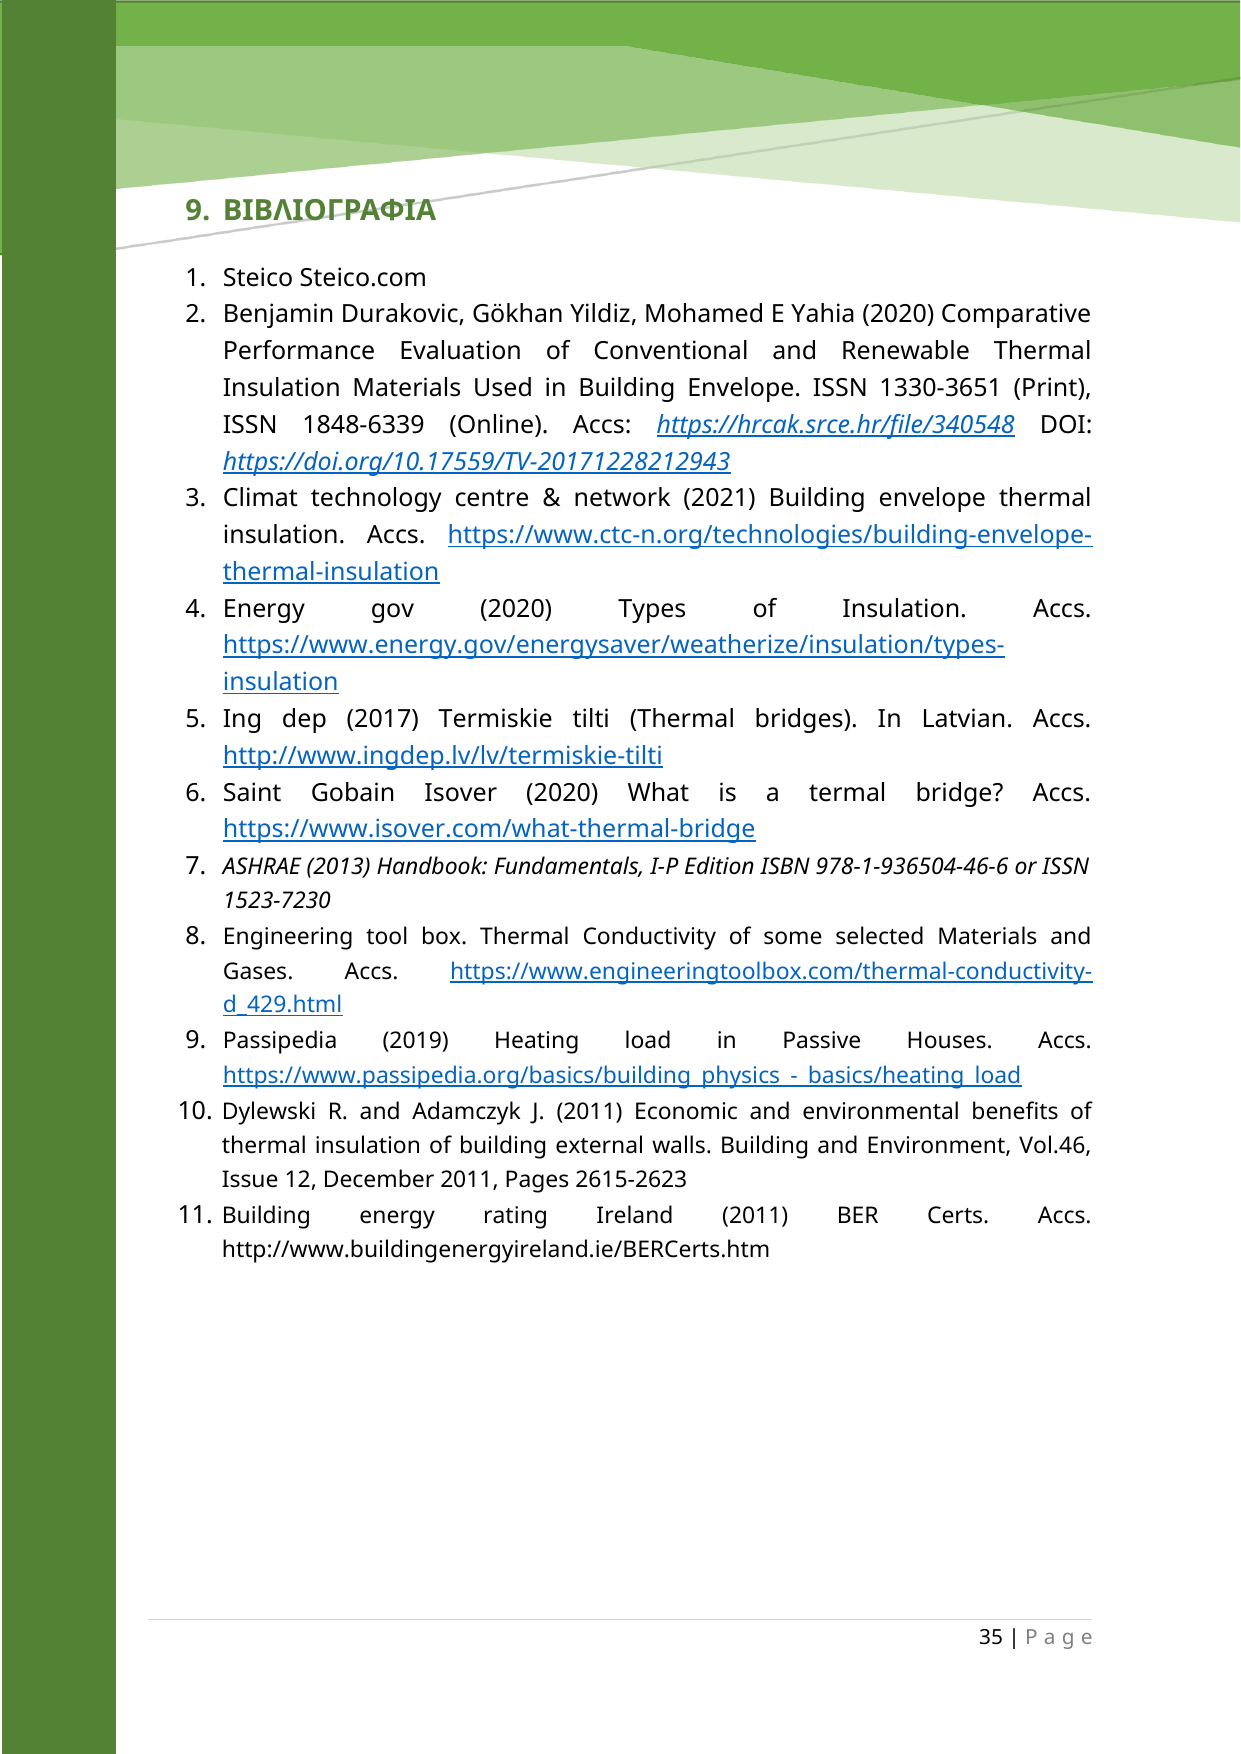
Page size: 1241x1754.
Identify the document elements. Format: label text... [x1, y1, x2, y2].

list Benjamin Durakovic, Gökhan Yildiz, Mohamed E Yahia (2020) Comparative Performance Evaluation of Conventional and Renewable Thermal Insulation Materials Used in Building Envelope. ISSN 1330-3651 (Print), ISSN 1848-6339 (Online). Accs: https://hrcak.srce.hr/file/340548 DOI: https://doi.org/10.17559/TV-20171228212943 [185, 296, 1092, 477]
picture [116, 46, 1241, 283]
list Saint Gobain Isover (2020) What is a termal bridge? Accs. https://www.isover.com/what-thermal-bridge [185, 774, 1092, 845]
list Engineering tool box. Thermal Conductivity of some selected Materials and Gases. Accs. https://www.engineeringtoolbox.com/thermal-conductivity-d_429.html [185, 918, 1092, 1019]
list Building energy rating Ireland (2011) BER Certs. Accs. http://www.buildingenergyireland.ie/BERCerts.htm [177, 1196, 1092, 1264]
list Climat technology centre & network (2021) Building envelope thermal insulation. Accs. https://www.ctc-n.org/technologies/building-envelope-thermal-insulation [185, 480, 1092, 588]
list Energy gov (2020) Types of Insulation. Accs. https://www.energy.gov/energysaver/weatherize/insulation/types-insulation [185, 590, 1092, 698]
list Steico Steico.com [185, 259, 1092, 293]
list Dylewski R. and Adamczyk J. (2011) Economic and environmental benefits of thermal insulation of building external walls. Building and Environment, Vol.46, Issue 12, December 2011, Pages 2615-2623 [177, 1092, 1092, 1194]
list Ing dep (2017) Termiskie tilti (Thermal bridges). In Latvian. Accs. http://www.ingdep.lv/lv/termiskie-tilti [185, 701, 1092, 771]
list Passipedia (2019) Heating load in Passive Houses. Accs. https://www.passipedia.org/basics/building_physics_-_basics/heating_load [185, 1022, 1092, 1090]
subtitle ΒΙΒΛΙΟΓΡΑΦΙΑ [185, 189, 1092, 228]
list ASHRAE (2013) Handbook: Fundamentals, I-P Edition ISBN 978-1-936504-46-6 or ISSN 1523-7230 [185, 848, 1092, 916]
